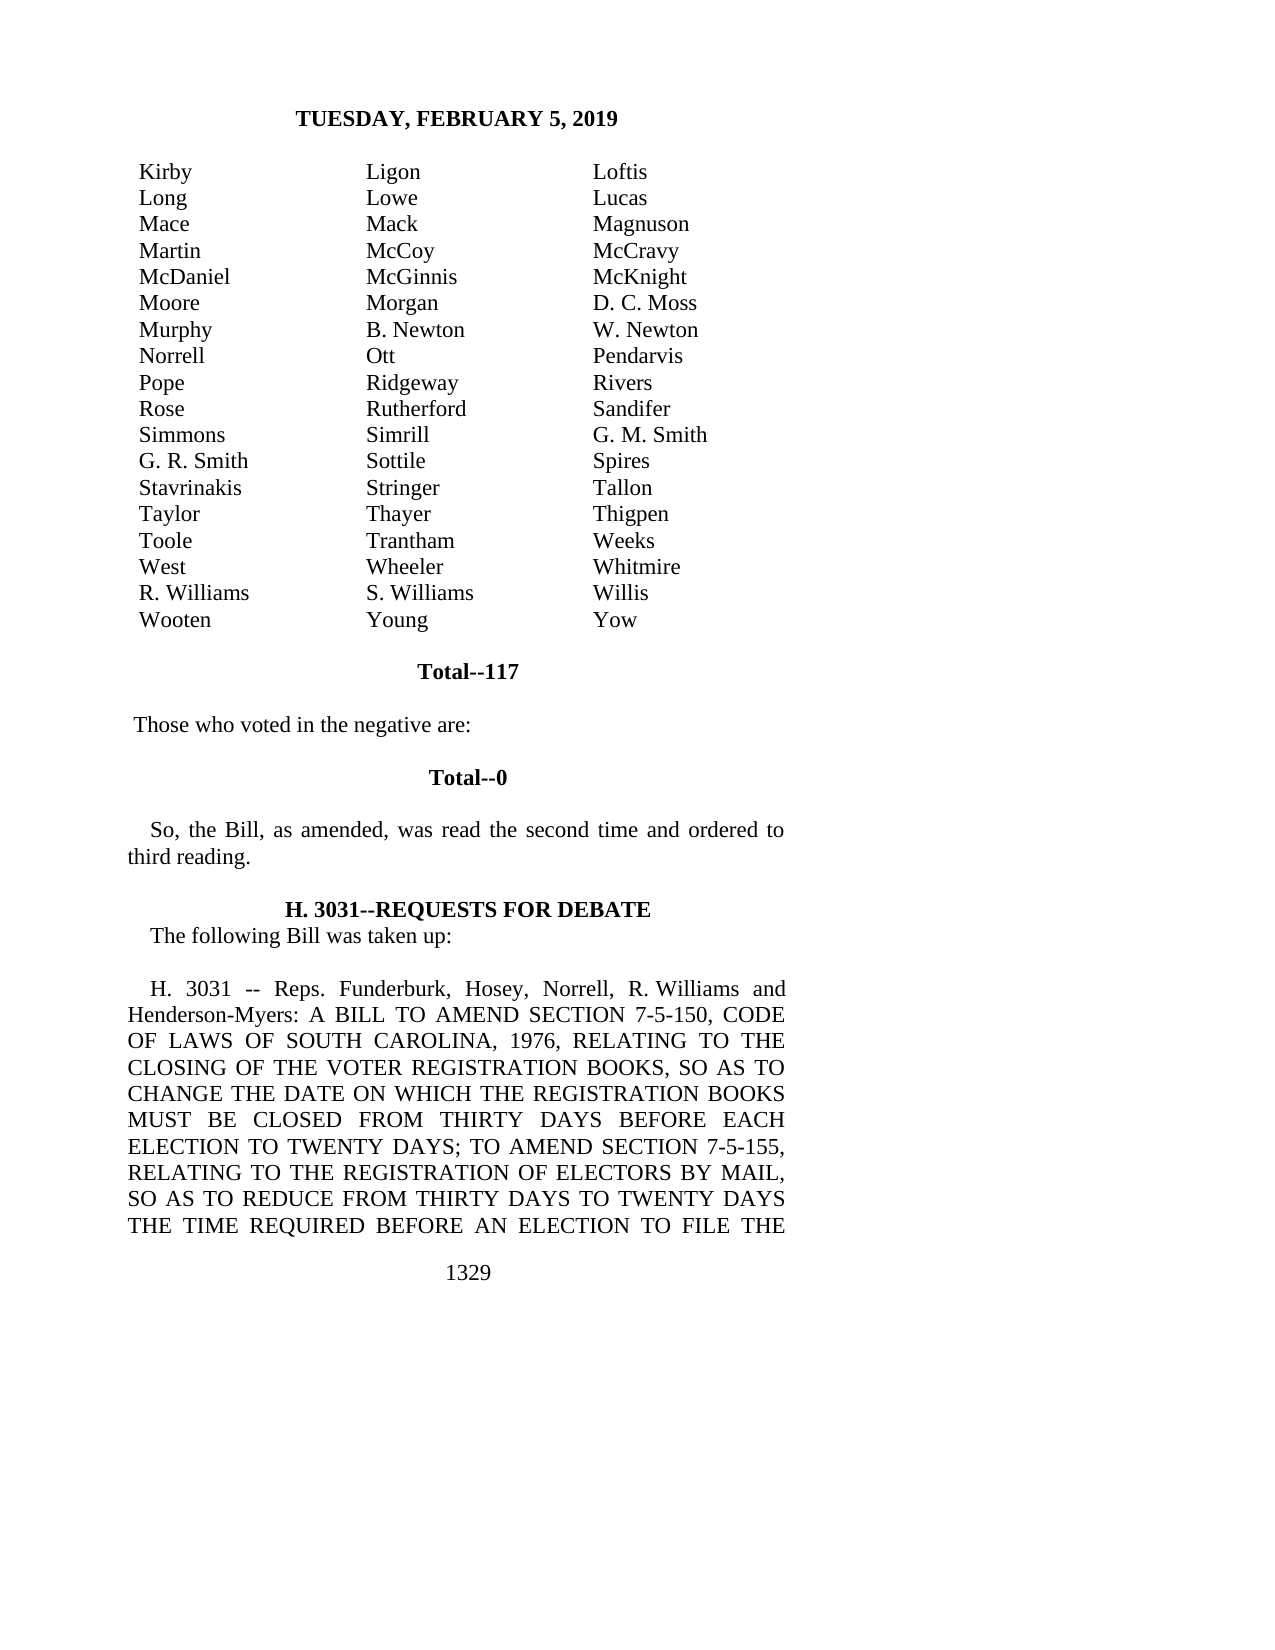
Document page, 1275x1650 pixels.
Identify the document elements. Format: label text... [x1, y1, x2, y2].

table_cell Stavrinakis [128, 474, 354, 500]
table_cell Trantham [355, 527, 581, 553]
table_cell B. Newton [355, 316, 581, 342]
table_cell McCravy [581, 237, 808, 263]
table_cell Magnuson [581, 210, 808, 237]
table_cell Wooten [128, 606, 354, 632]
table_cell Yow [581, 606, 808, 632]
table_cell Sandifer [581, 395, 808, 421]
table_cell S. Williams [355, 579, 581, 606]
table_cell Taylor [128, 500, 354, 527]
table_cell Thigpen [581, 500, 808, 527]
table_cell Loftis [581, 158, 808, 184]
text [127, 975, 786, 1238]
table_cell McKnight [581, 263, 808, 289]
table_cell Murphy [128, 316, 354, 342]
table_cell Weeks [581, 527, 808, 553]
text H. 3031--REQUESTS FOR DEBATE [127, 896, 786, 922]
table_cell Ott [355, 342, 581, 368]
text Total--0 [127, 764, 786, 790]
text So, the Bill, as amended, was read the second time and ordered to third reading. [127, 817, 786, 869]
table_cell Toole [128, 527, 354, 553]
table_cell Mack [355, 210, 581, 237]
text Total--117 [127, 658, 786, 685]
table_cell Whitmire [581, 553, 808, 579]
text Those who voted in the negative are: [127, 711, 786, 737]
table_cell Wheeler [355, 553, 581, 579]
table_cell Mace [128, 210, 354, 237]
table_cell Thayer [355, 500, 581, 527]
table_cell Simrill [355, 421, 581, 448]
table_cell Sottile [355, 448, 581, 474]
table_cell Kirby [128, 158, 354, 184]
table_cell G. M. Smith [581, 421, 808, 448]
table_cell Lucas [581, 184, 808, 210]
table_cell Morgan [355, 290, 581, 316]
table_cell Willis [581, 579, 808, 606]
table_cell Martin [128, 237, 354, 263]
table_cell McGinnis [355, 263, 581, 289]
table_cell McCoy [355, 237, 581, 263]
table_cell W. Newton [581, 316, 808, 342]
table_cell D. C. Moss [581, 290, 808, 316]
table_cell Pendarvis [581, 342, 808, 368]
table_cell Spires [581, 448, 808, 474]
table_cell Norrell [128, 342, 354, 368]
table_cell G. R. Smith [128, 448, 354, 474]
table_cell Lowe [355, 184, 581, 210]
table_cell Rose [128, 395, 354, 421]
table_cell Stringer [355, 474, 581, 500]
table_cell Rivers [581, 369, 808, 395]
table_cell R. Williams [128, 579, 354, 606]
table_cell Ridgeway [355, 369, 581, 395]
table_cell McDaniel [128, 263, 354, 289]
table_cell Tallon [581, 474, 808, 500]
table_cell West [128, 553, 354, 579]
table_cell Young [355, 606, 581, 632]
text The following Bill was taken up: [127, 922, 786, 948]
table_cell Pope [128, 369, 354, 395]
table_cell Long [128, 184, 354, 210]
table_cell Ligon [355, 158, 581, 184]
table_cell Rutherford [355, 395, 581, 421]
table_cell Simmons [128, 421, 354, 448]
table_cell Moore [128, 290, 354, 316]
